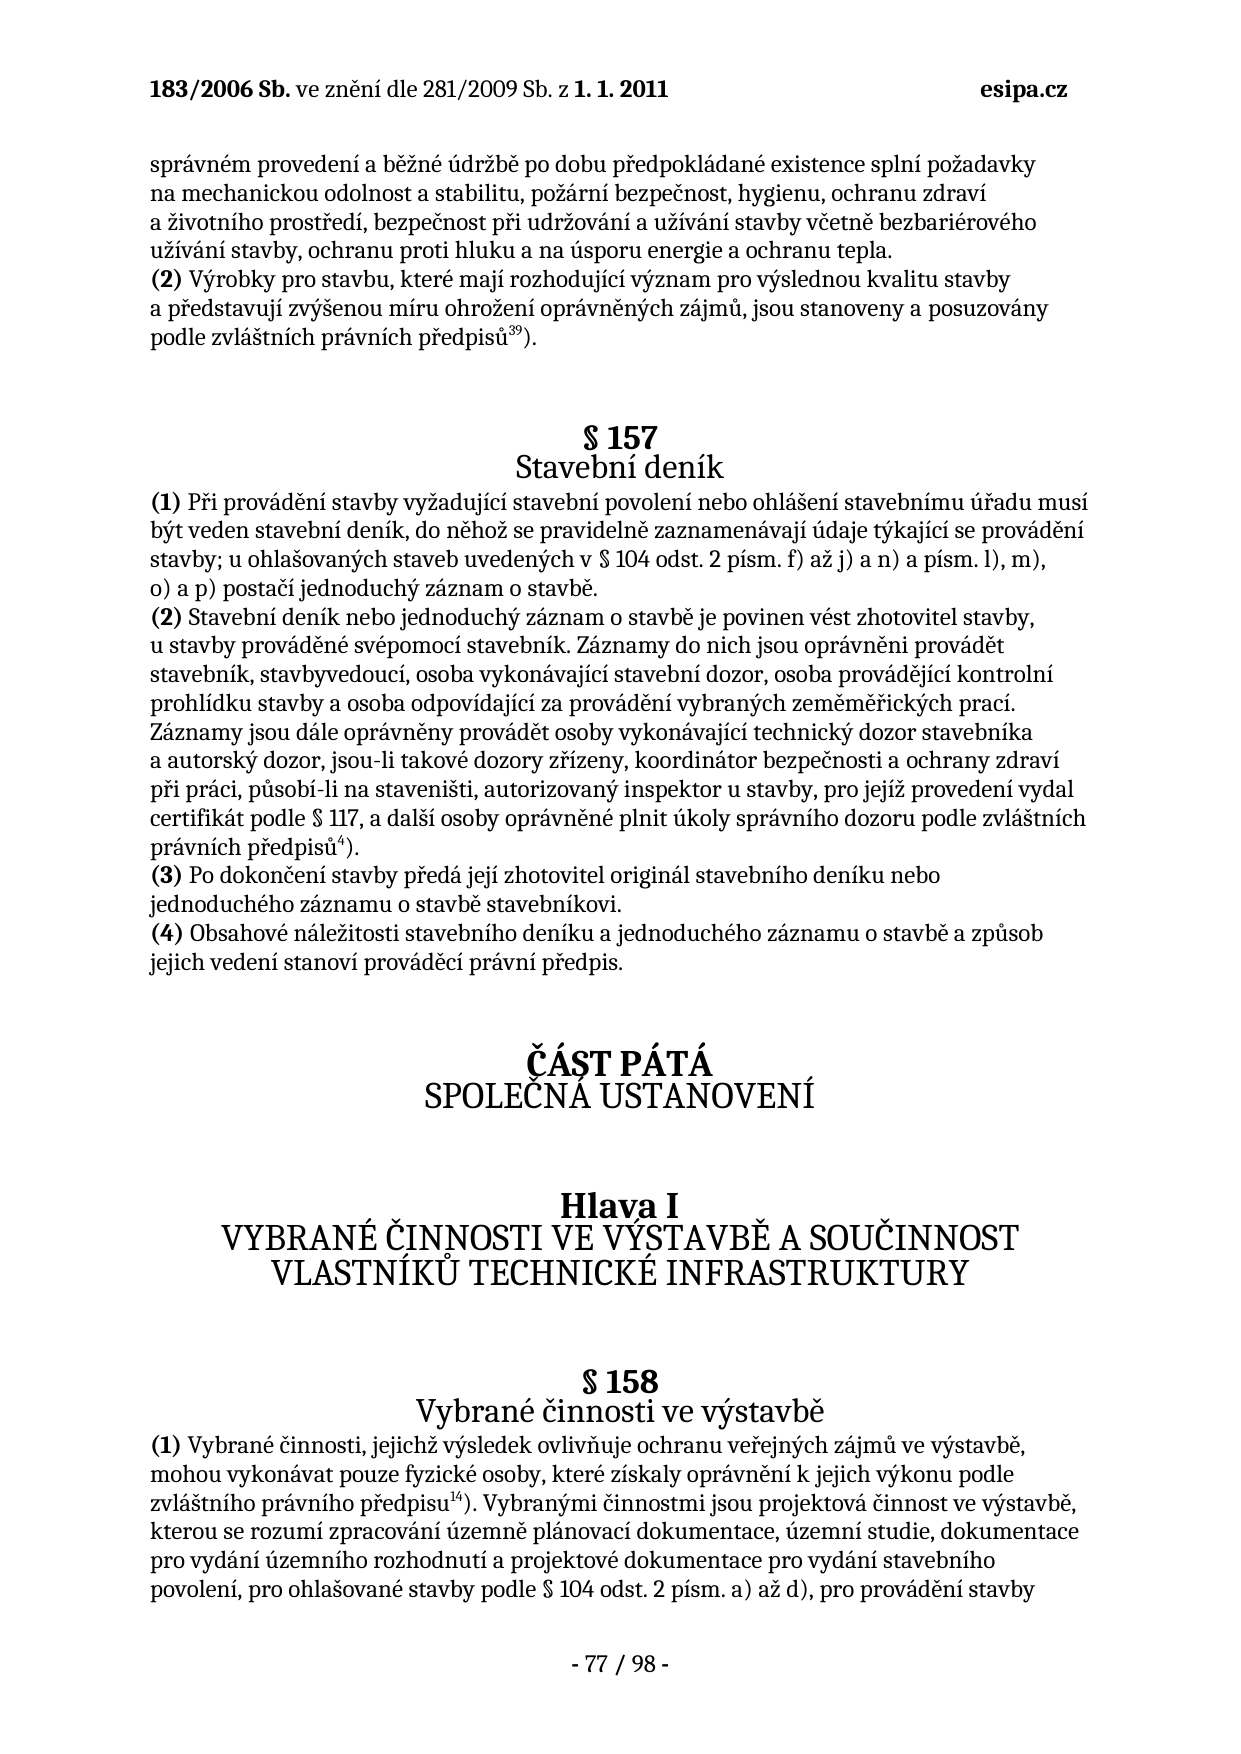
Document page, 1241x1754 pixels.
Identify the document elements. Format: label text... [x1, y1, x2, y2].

subtitle § 158 -Vybrané činnosti ve výstavbě [150, 1368, 1090, 1431]
text (2) Stavební deník nebo jednoduchý záznam o stavbě je povinen vést zhotovitel stavby, u stavby prováděné svépomocí stavebník. Záznamy do nich jsou oprávněni provádět stavebník, stavbyvedoucí, osoba vykonávající stavební dozor, osoba provádějící kontrolní prohlídku stavby a osoba odpovídající za provádění vybraných zeměměřických prací. Záznamy jsou dále oprávněny provádět osoby vykonávající technický dozor stavebníka a autorský dozor, jsou-li takové dozory zřízeny, koordinátor bezpečnosti a ochrany zdraví při práci, působí-li na staveništi, autorizovaný inspektor u stavby, pro jejíž provedení vydal certifikát podle § 117, a další osoby oprávněné plnit úkoly správního dozoru podle zvláštních právních předpisů4). [150, 602, 1090, 861]
text (4) Obsahové náležitosti stavebního deníku a jednoduchého záznamu o stavbě a způsob jejich vedení stanoví prováděcí právní předpis. [150, 919, 1090, 976]
subtitle § 157 -Stavební deník [150, 424, 1090, 487]
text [150, 150, 1090, 265]
text (2) Výrobky pro stavbu, které mají rozhodující význam pro výslednou kvalitu stavby a představují zvýšenou míru ohrožení oprávněných zájmů, jsou stanoveny a posuzovány podle zvláštních právních předpisů39). [150, 265, 1090, 351]
text (1) Při provádění stavby vyžadující stavební povolení nebo ohlášení stavebnímu úřadu musí být veden stavební deník, do něhož se pravidelně zaznamenávají údaje týkající se provádění stavby; u ohlašovaných staveb uvedených v § 104 odst. 2 písm. f) až j) a n) a písm. l), m), o) a p) postačí jednoduchý záznam o stavbě. [150, 487, 1090, 602]
subtitle Část pátá -Společná ustanovení [150, 1049, 1090, 1118]
subtitle Hlava I -Vybrané činnosti ve výstavbě a součinnost vlastníků technické infrastruktury [150, 1191, 1090, 1295]
text (3) Po dokončení stavby předá její zhotovitel originál stavebního deníku nebo jednoduchého záznamu o stavbě stavebníkovi. [150, 861, 1090, 919]
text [150, 1431, 1090, 1603]
